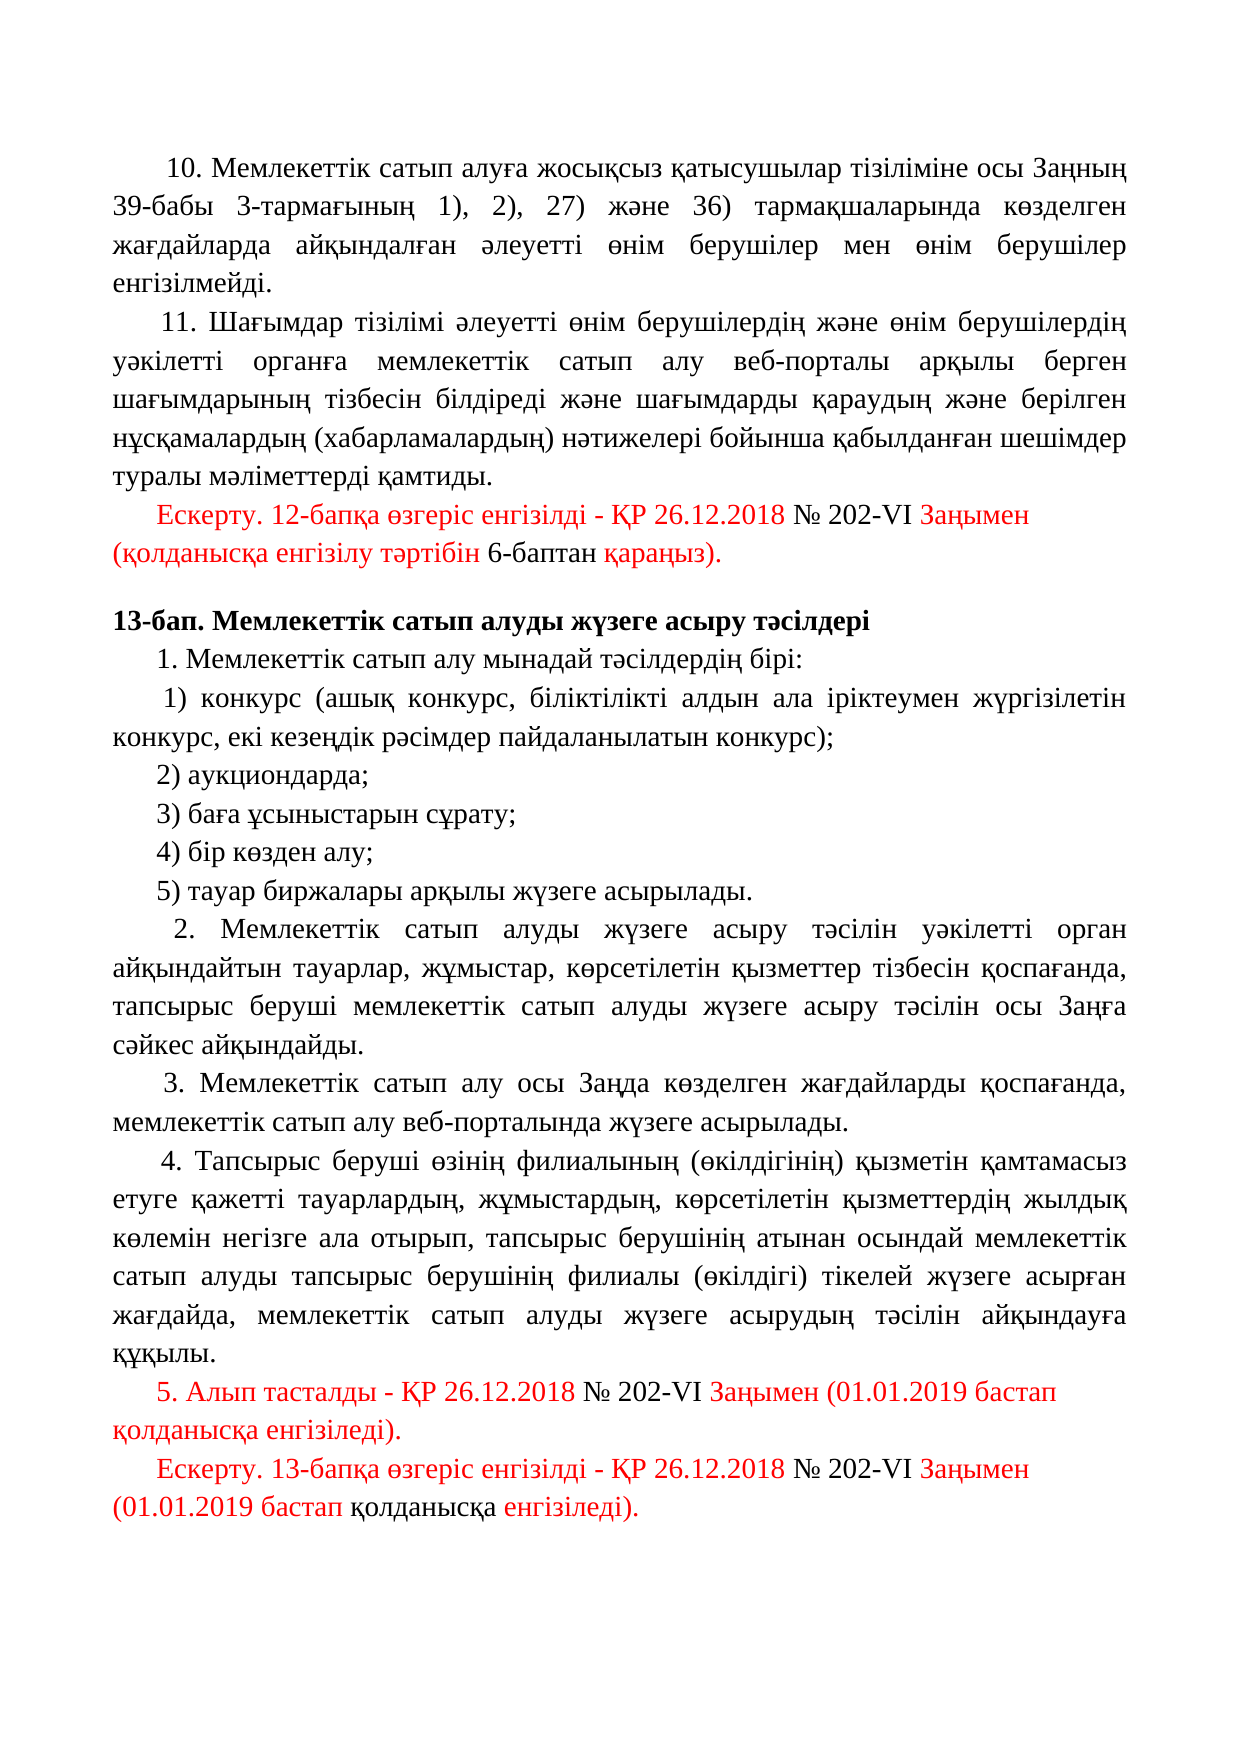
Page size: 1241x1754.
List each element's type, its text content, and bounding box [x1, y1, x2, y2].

text 5) тауар биржалары арқылы жүзеге асырылады. [112, 873, 1128, 906]
text 4. Тапсырыс беруші өзінің филиалының (өкілдігінің) қызметін қамтамасыз етуге қажетті тауарлардың, жұмыстардың, көрсетілетін қызметтердің жылдық көлемін негізге ала отырып, тапсырыс берушінің атынан осындай мемлекеттік сатып алуды тапсырыс берушінің филиалы (өкілдігі) тікелей жүзеге асырған жағдайда, мемлекеттік сатып алуды жүзеге асырудың тәсілін айқындауға құқылы. [112, 1143, 1128, 1369]
text 2) аукциондарда; [112, 757, 1128, 791]
text 10. Мемлекеттік сатып алуға жосықсыз қатысушылар тізіліміне осы Заңның 39-бабы 3-тармағының 1), 2), 27) және 36) тармақшаларында көзделген жағдайларда айқындалған әлеуетті өнім берушілер мен өнім берушілер енгізілмейді. [112, 150, 1128, 299]
text 3. Мемлекеттік сатып алу осы Заңда көзделген жағдайларды қоспағанда, мемлекеттік сатып алу веб-порталында жүзеге асырылады. [112, 1066, 1128, 1138]
text 11. Шағымдар тізілімі әлеуетті өнім берушілердің және өнім берушілердің уәкілетті органға мемлекеттік сатып алу веб-порталы арқылы берген шағымдарының тізбесін білдіреді және шағымдарды қараудың және берілген нұсқамалардың (хабарламалардың) нәтижелері бойынша қабылданған шешімдер туралы мәліметтерді қамтиды. [112, 304, 1128, 492]
text 1. Мемлекеттік сатып алу мынадай тәсілдердің бірі: [112, 642, 1128, 675]
text 5. Алып тасталды - ҚР 26.12.2018 № 202-VI Заңымен (01.01.2019 бастап қолданысқа енгізіледі). Ескерту. 13-бапқа өзгеріс енгізілді - ҚР 26.12.2018 № 202-VI Заңымен (01.01.2019 бастап қолданысқа енгізіледі). [112, 1374, 1128, 1553]
text 1) конкурс (ашық конкурс, біліктілікті алдын ала іріктеумен жүргізілетін конкурс, екі кезеңдік рәсімдер пайдаланылатын конкурс); [112, 680, 1128, 752]
text 4) бір көзден алу; [112, 834, 1128, 868]
text Ескерту. 12-бапқа өзгеріс енгізілді - ҚР 26.12.2018 № 202-VI Заңымен (қолданысқа енгізілу тәртібін 6-баптан қараңыз). [112, 497, 1128, 599]
text 3) баға ұсыныстарын сұрату; [112, 796, 1128, 829]
text 13-бап. Мемлекеттік сатып алуды жүзеге асыру тәсілдері [112, 603, 1128, 637]
text 2. Мемлекеттік сатып алуды жүзеге асыру тәсілін уәкілетті орган айқындайтын тауарлар, жұмыстар, көрсетілетін қызметтер тізбесін қоспағанда, тапсырыс беруші мемлекеттік сатып алуды жүзеге асыру тәсілін осы Заңға сәйкес айқындайды. [112, 911, 1128, 1061]
